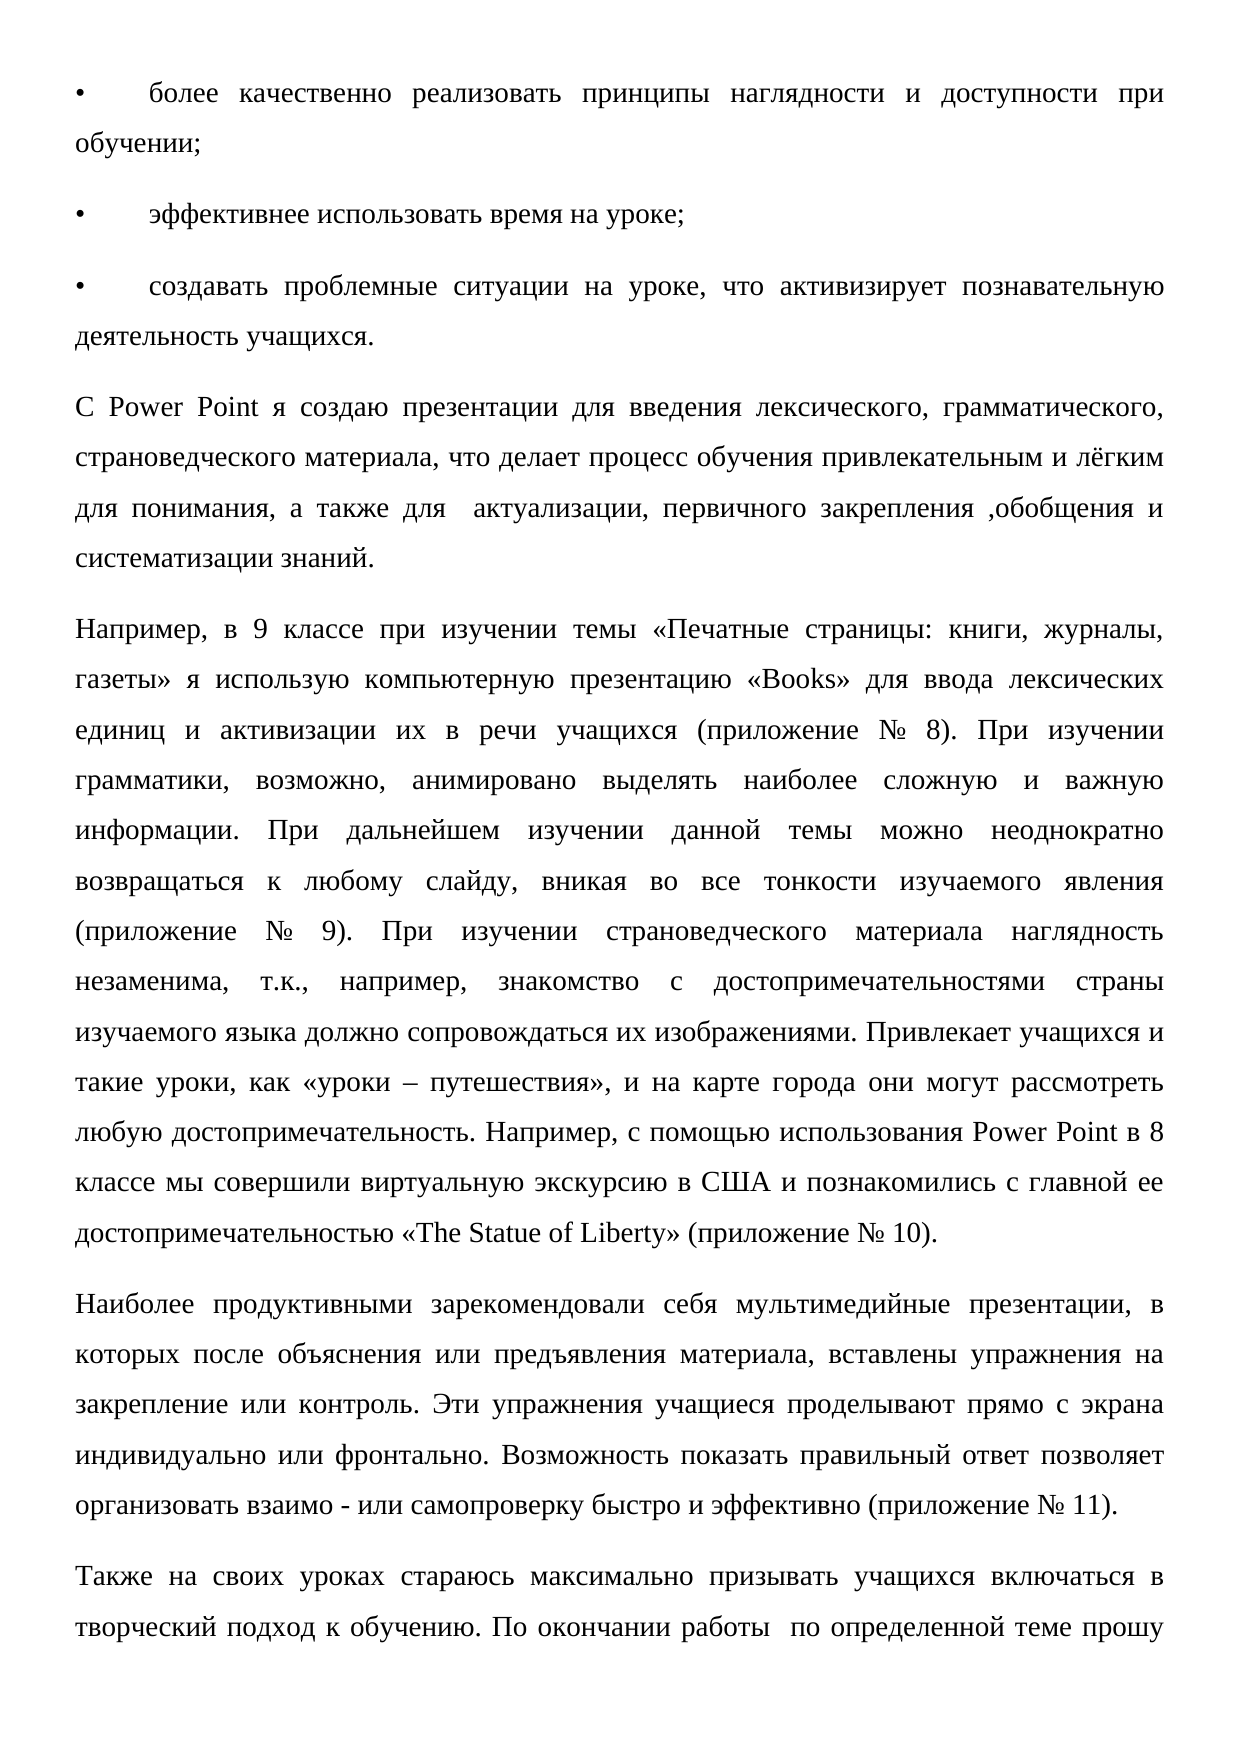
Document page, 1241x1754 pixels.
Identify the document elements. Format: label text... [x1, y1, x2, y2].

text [75, 1558, 1165, 1642]
text • эффективнее использовать время на уроке; [75, 196, 1165, 230]
text Наиболее продуктивными зарекомендовали себя мультимедийные презентации, в которых после объяснения или предъявления материала, вставлены упражнения на закрепление или контроль. Эти упражнения учащиеся проделывают прямо с экрана индивидуально или фронтально. Возможность показать правильный ответ позволяет организовать взаимо - или самопроверку быстро и эффективно (приложение № 11). [75, 1286, 1165, 1521]
text • создавать проблемные ситуации на уроке, что активизирует познавательную деятельность учащихся. [75, 268, 1165, 351]
text С Power Point я создаю презентации для введения лексического, грамматического, страноведческого материала, что делает процесс обучения привлекательным и лёгким для понимания, а также для актуализации, первичного закрепления ,обобщения и систематизации знаний. [75, 389, 1165, 573]
text Например, в 9 классе при изучении темы «Печатные страницы: книги, журналы, газеты» я использую компьютерную презентацию «Вooks» для ввода лексических единиц и активизации их в речи учащихся (приложение № 8). При изучении грамматики, возможно, анимировано выделять наиболее сложную и важную информации. При дальнейшем изучении данной темы можно неоднократно возвращаться к любому слайду, вникая во все тонкости изучаемого явления (приложение № 9). При изучении страноведческого материала наглядность незаменима, т.к., например, знакомство с достопримечательностями страны изучаемого языка должно сопровождаться их изображениями. Привлекает учащихся и такие уроки, как «уроки – путешествия», и на карте города они могут рассмотреть любую достопримечательность. Например, с помощью использования Power Point в 8 классе мы совершили виртуальную экскурсию в США и познакомились с главной ее достопримечательностью «The Statue of Liberty» (приложение № 10). [75, 611, 1165, 1248]
text • более качественно реализовать принципы наглядности и доступности при обучении; [75, 75, 1165, 159]
